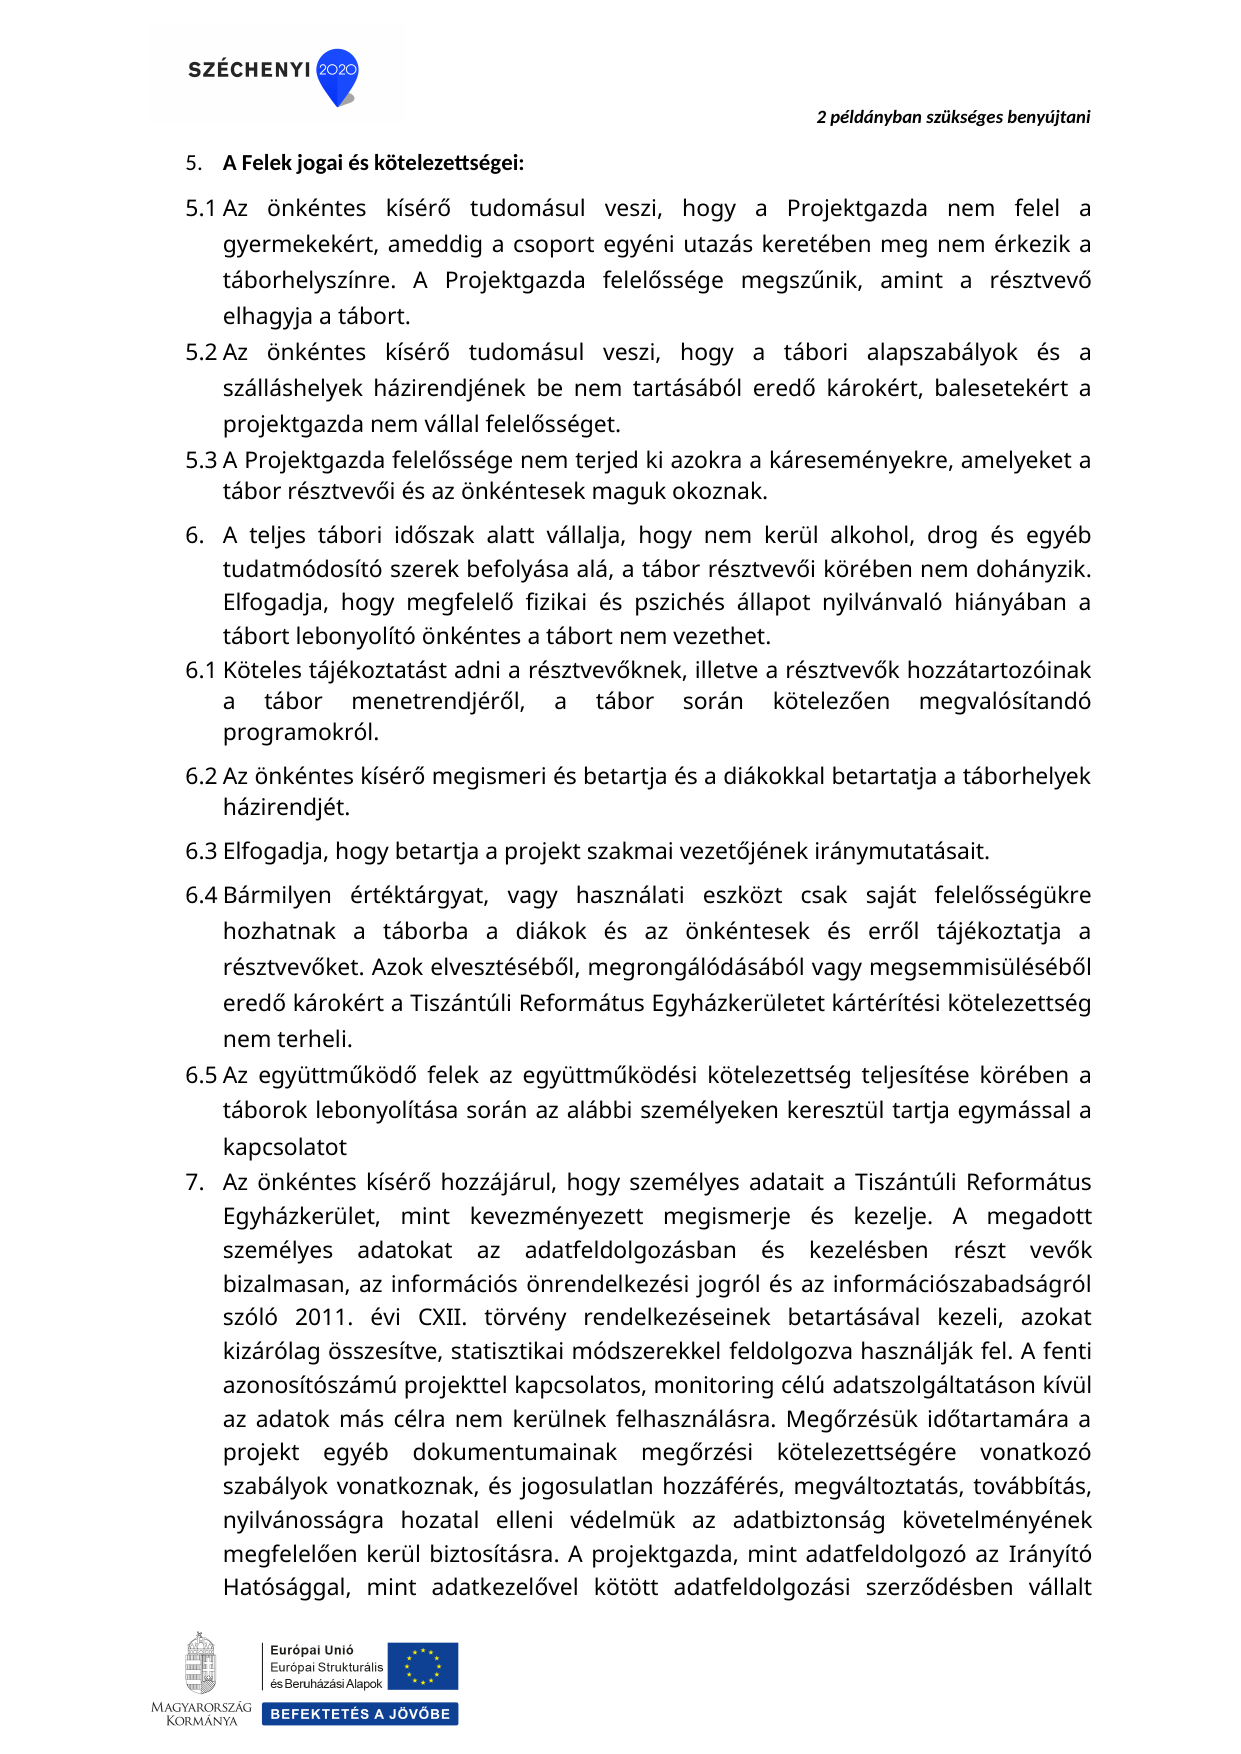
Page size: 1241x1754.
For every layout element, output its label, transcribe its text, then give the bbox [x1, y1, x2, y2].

list A Felek jogai és kötelezettségei: [185, 148, 1093, 176]
picture [147, 1625, 461, 1731]
picture [147, 23, 406, 124]
list Köteles tájékoztatást adni a résztvevőknek, illetve a résztvevők hozzátartozóinak a tábor menetrendjéről, a tábor során kötelezően megvalósítandó programokról. [185, 654, 1093, 748]
list Az önkéntes kísérő megismeri és betartja és a diákokkal betartatja a táborhelyek házirendjét. [185, 760, 1093, 823]
list Elfogadja, hogy betartja a projekt szakmai vezetőjének iránymutatásait. [185, 835, 1093, 866]
list Az önkéntes kísérő tudomásul veszi, hogy a Projektgazda nem felel a gyermekekért, ameddig a csoport egyéni utazás keretében meg nem érkezik a táborhelyszínre. A Projektgazda felelőssége megszűnik, amint a résztvevő elhagyja a tábort. [185, 192, 1093, 331]
list Az önkéntes kísérő tudomásul veszi, hogy a tábori alapszabályok és a szálláshelyek házirendjének be nem tartásából eredő károkért, balesetekért a projektgazda nem vállal felelősséget. [185, 336, 1093, 439]
list Az együttműködő felek az együttműködési kötelezettség teljesítése körében a táborok lebonyolítása során az alábbi személyeken keresztül tartja egymással a kapcsolatot [185, 1058, 1093, 1162]
list A Projektgazda felelőssége nem terjed ki azokra a káreseményekre, amelyeket a tábor résztvevői és az önkéntesek maguk okoznak. [185, 444, 1093, 506]
list Bármilyen értéktárgyat, vagy használati eszközt csak saját felelősségükre hozhatnak a táborba a diákok és az önkéntesek és erről tájékoztatja a résztvevőket. Azok elvesztéséből, megrongálódásából vagy megsemmisüléséből eredő károkért a Tiszántúli Református Egyházkerületet kártérítési kötelezettség nem terheli. [185, 879, 1093, 1054]
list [185, 1166, 1093, 1603]
list A teljes tábori időszak alatt vállalja, hogy nem kerül alkohol, drog és egyéb tudatmódosító szerek befolyása alá, a tábor résztvevői körében nem dohányzik. Elfogadja, hogy megfelelő fizikai és pszichés állapot nyilvánvaló hiányában a tábort lebonyolító önkéntes a tábort nem vezethet. [185, 519, 1093, 651]
